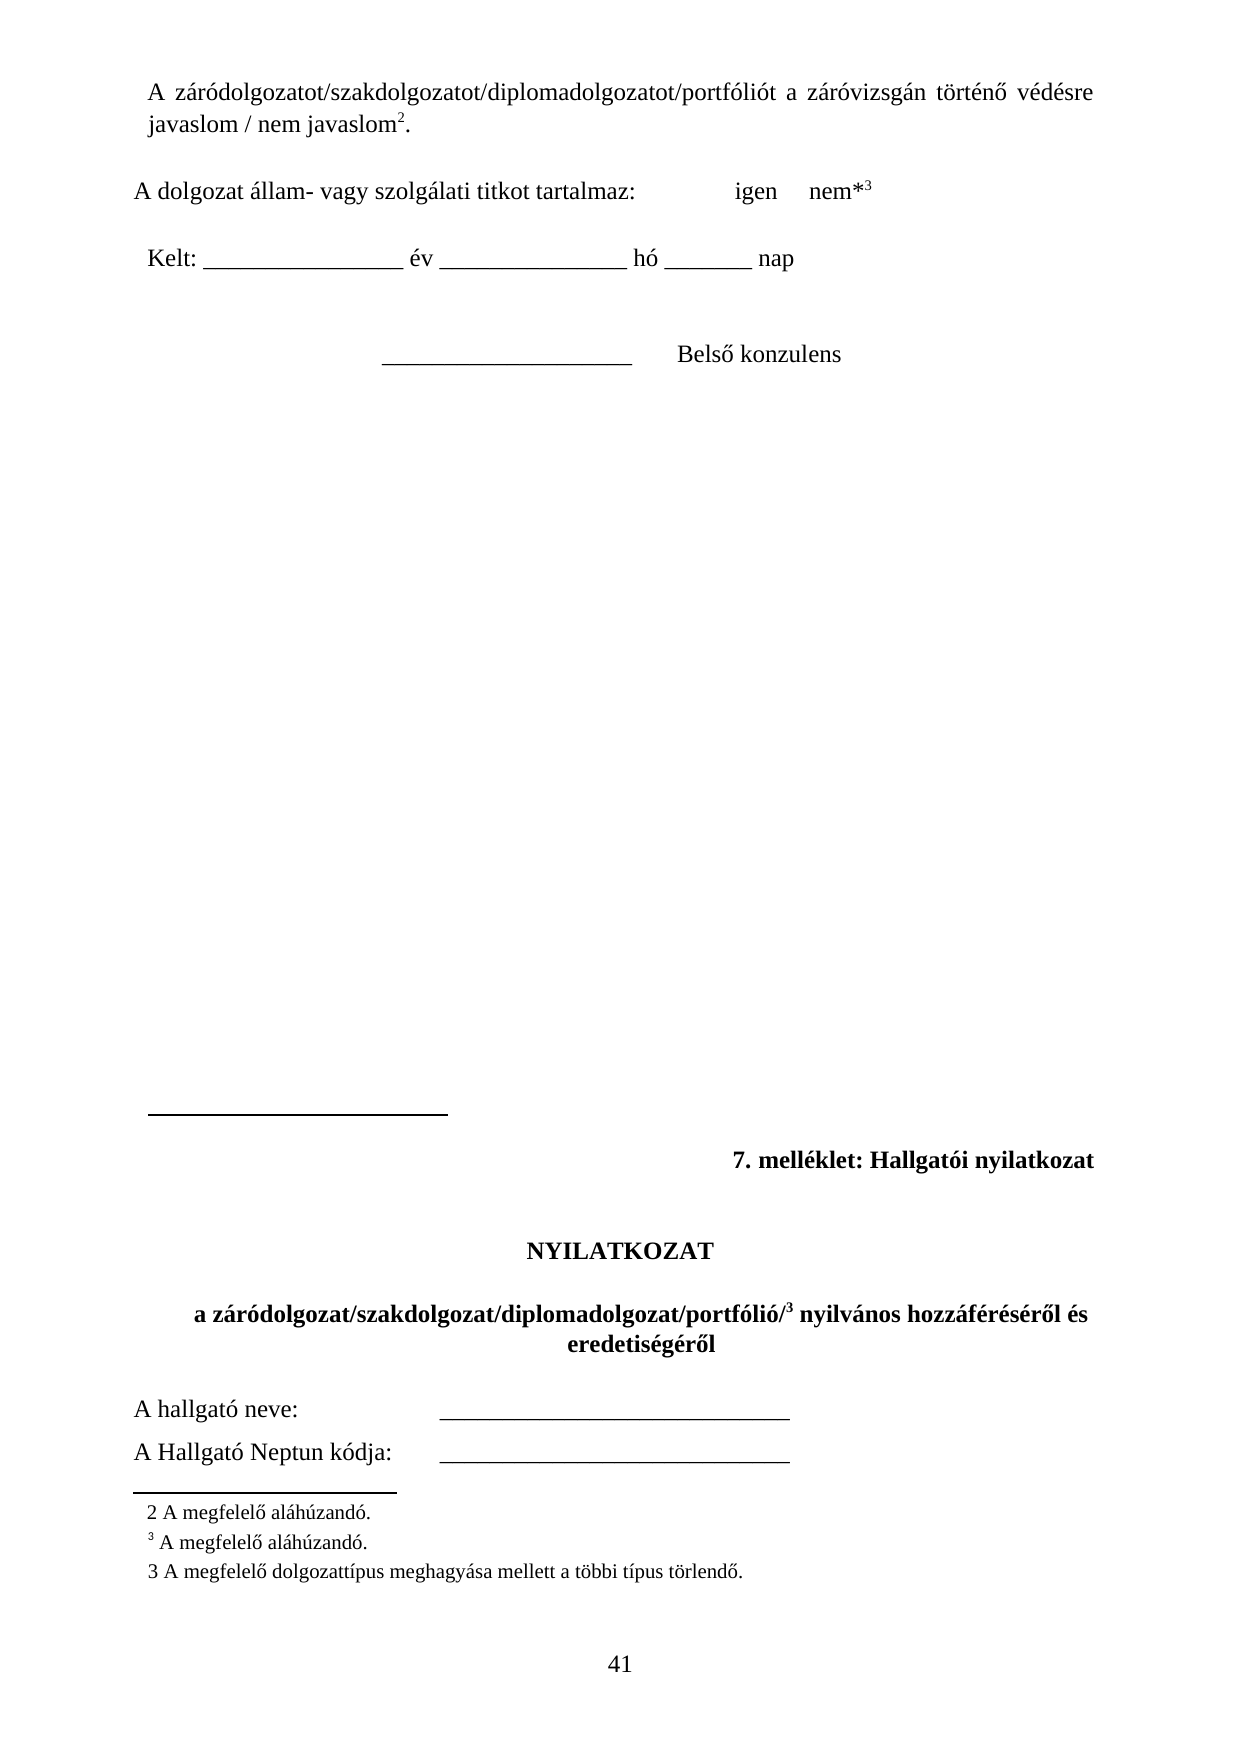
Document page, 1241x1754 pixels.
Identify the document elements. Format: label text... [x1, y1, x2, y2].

text Kelt: ________________ év _______________ hó _______ nap [147, 243, 1094, 272]
text ____________________ Belső konzulens [133, 339, 1016, 367]
text A hallgató neve: ____________________________ [133, 1394, 1186, 1422]
text a záródolgozat/szakdolgozat/diplomadolgozat/portfólió/ nyilvános hozzáféréséről és eredetiségéről [133, 1299, 1148, 1358]
text A záródolgozatot/szakdolgozatot/diplomadolgozatot/portfóliót a záróvizsgán történő védésre javaslom / nem javaslom. [147, 77, 1094, 138]
text A dolgozat állam- vagy szolgálati titkot tartalmaz: igen nem*3 [133, 176, 1186, 205]
text A Hallgató Neptun kódja: ____________________________ [133, 1437, 1186, 1466]
text NYILATKOZAT [133, 1236, 1107, 1265]
text 7. melléklet: Hallgatói nyilatkozat [133, 1145, 1094, 1174]
